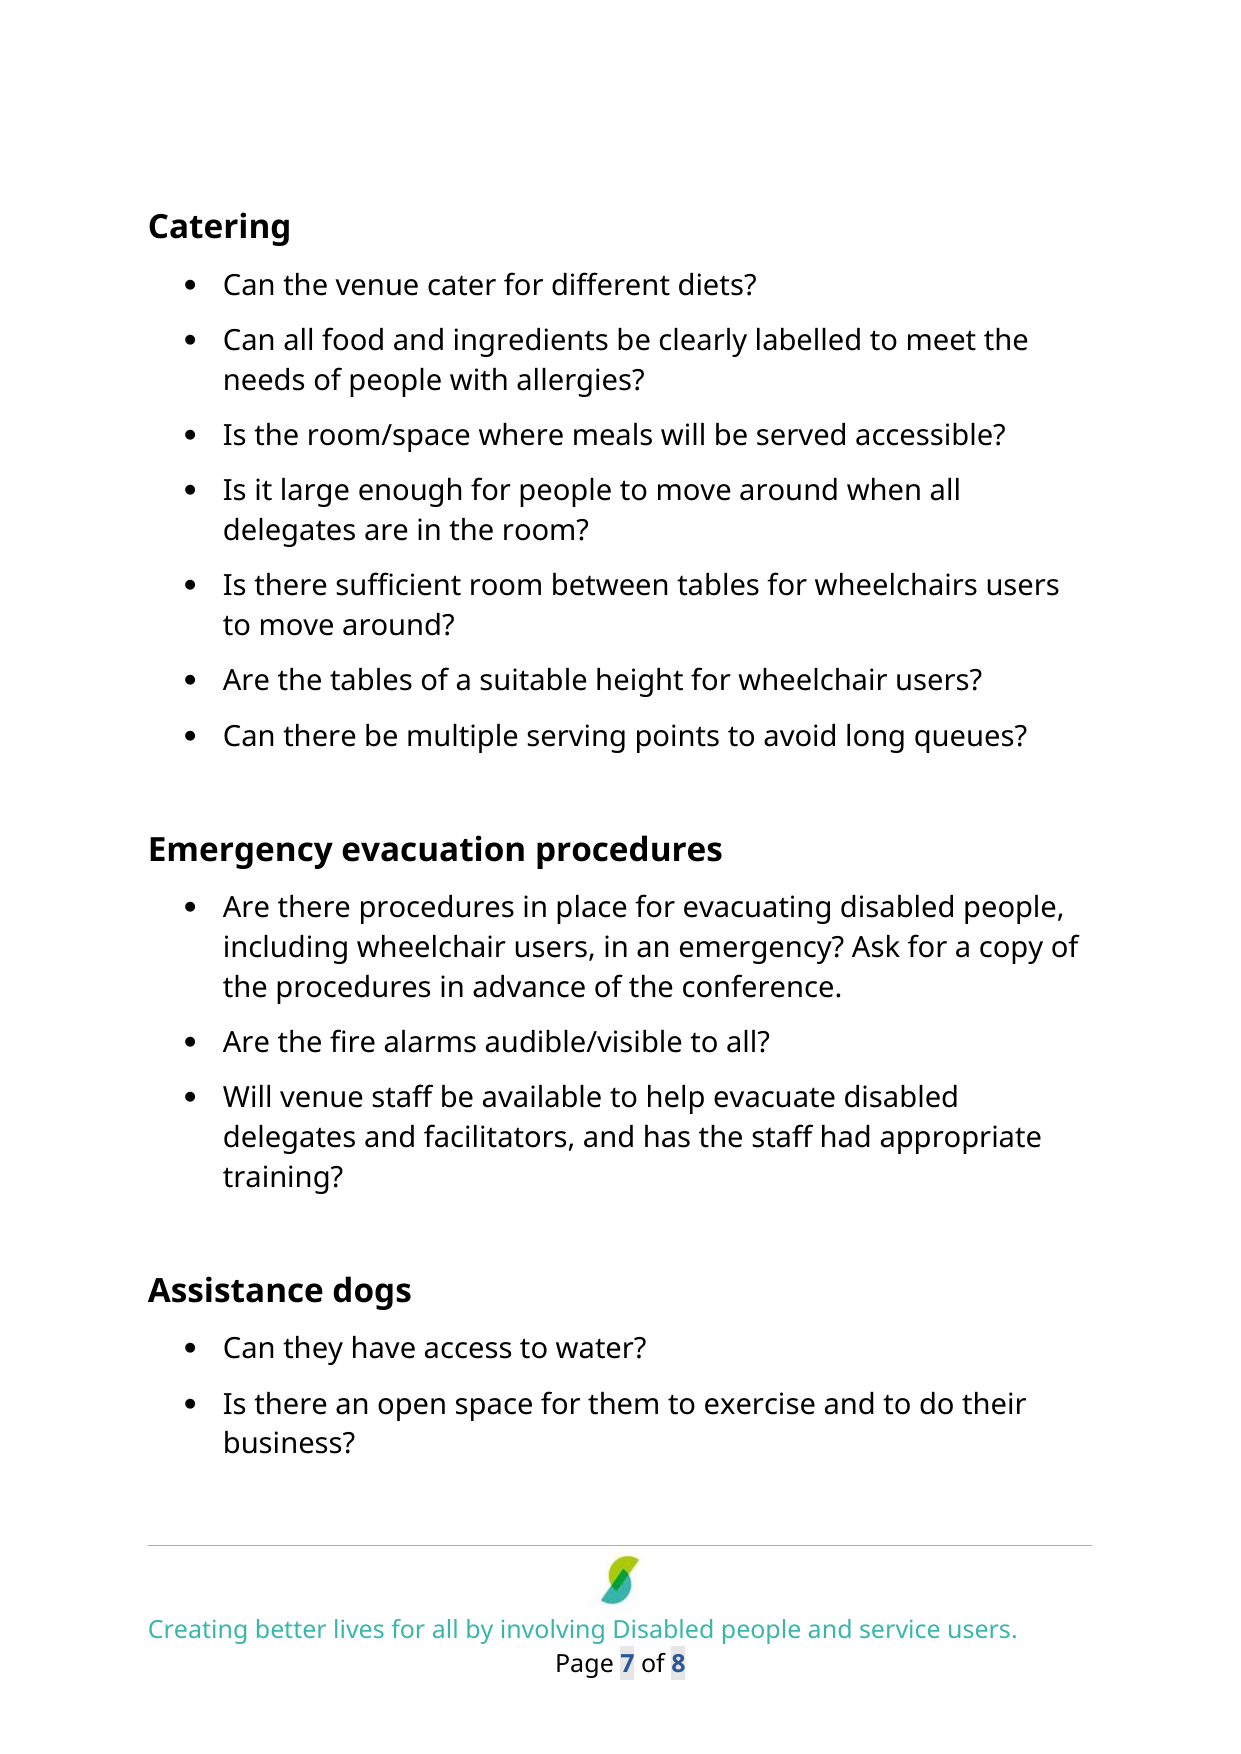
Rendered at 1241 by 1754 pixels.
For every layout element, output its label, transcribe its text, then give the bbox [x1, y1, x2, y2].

list Is there sufficient room between tables for wheelchairs users to move around? [185, 565, 1092, 644]
list Is the room/space where meals will be served accessible? [185, 414, 1092, 454]
list Can they have access to water? [185, 1328, 1092, 1367]
list Can the venue cater for different diets? [185, 264, 1092, 304]
list Are the fire alarms audible/visible to all? [185, 1021, 1092, 1061]
subtitle Emergency evacuation procedures [148, 826, 1092, 871]
picture [588, 1548, 652, 1612]
list Are there procedures in place for evacuating disabled people, including wheelchair users, in an emergency? Ask for a copy of the procedures in advance of the conference. [185, 887, 1092, 1006]
list Will venue staff be available to help evacuate disabled delegates and facilitators, and has the staff had appropriate training? [185, 1077, 1092, 1196]
list Can there be multiple serving points to avoid long queues? [185, 715, 1092, 755]
list Are the tables of a suitable height for wheelchair users? [185, 660, 1092, 699]
list Is there an open space for them to exercise and to do their business? [185, 1383, 1092, 1462]
subtitle Catering [148, 203, 1092, 248]
subtitle Assistance dogs [148, 1267, 1092, 1312]
list Is it large enough for people to move around when all delegates are in the room? [185, 470, 1092, 549]
list Can all food and ingredients be clearly labelled to meet the needs of people with allergies? [185, 319, 1092, 399]
